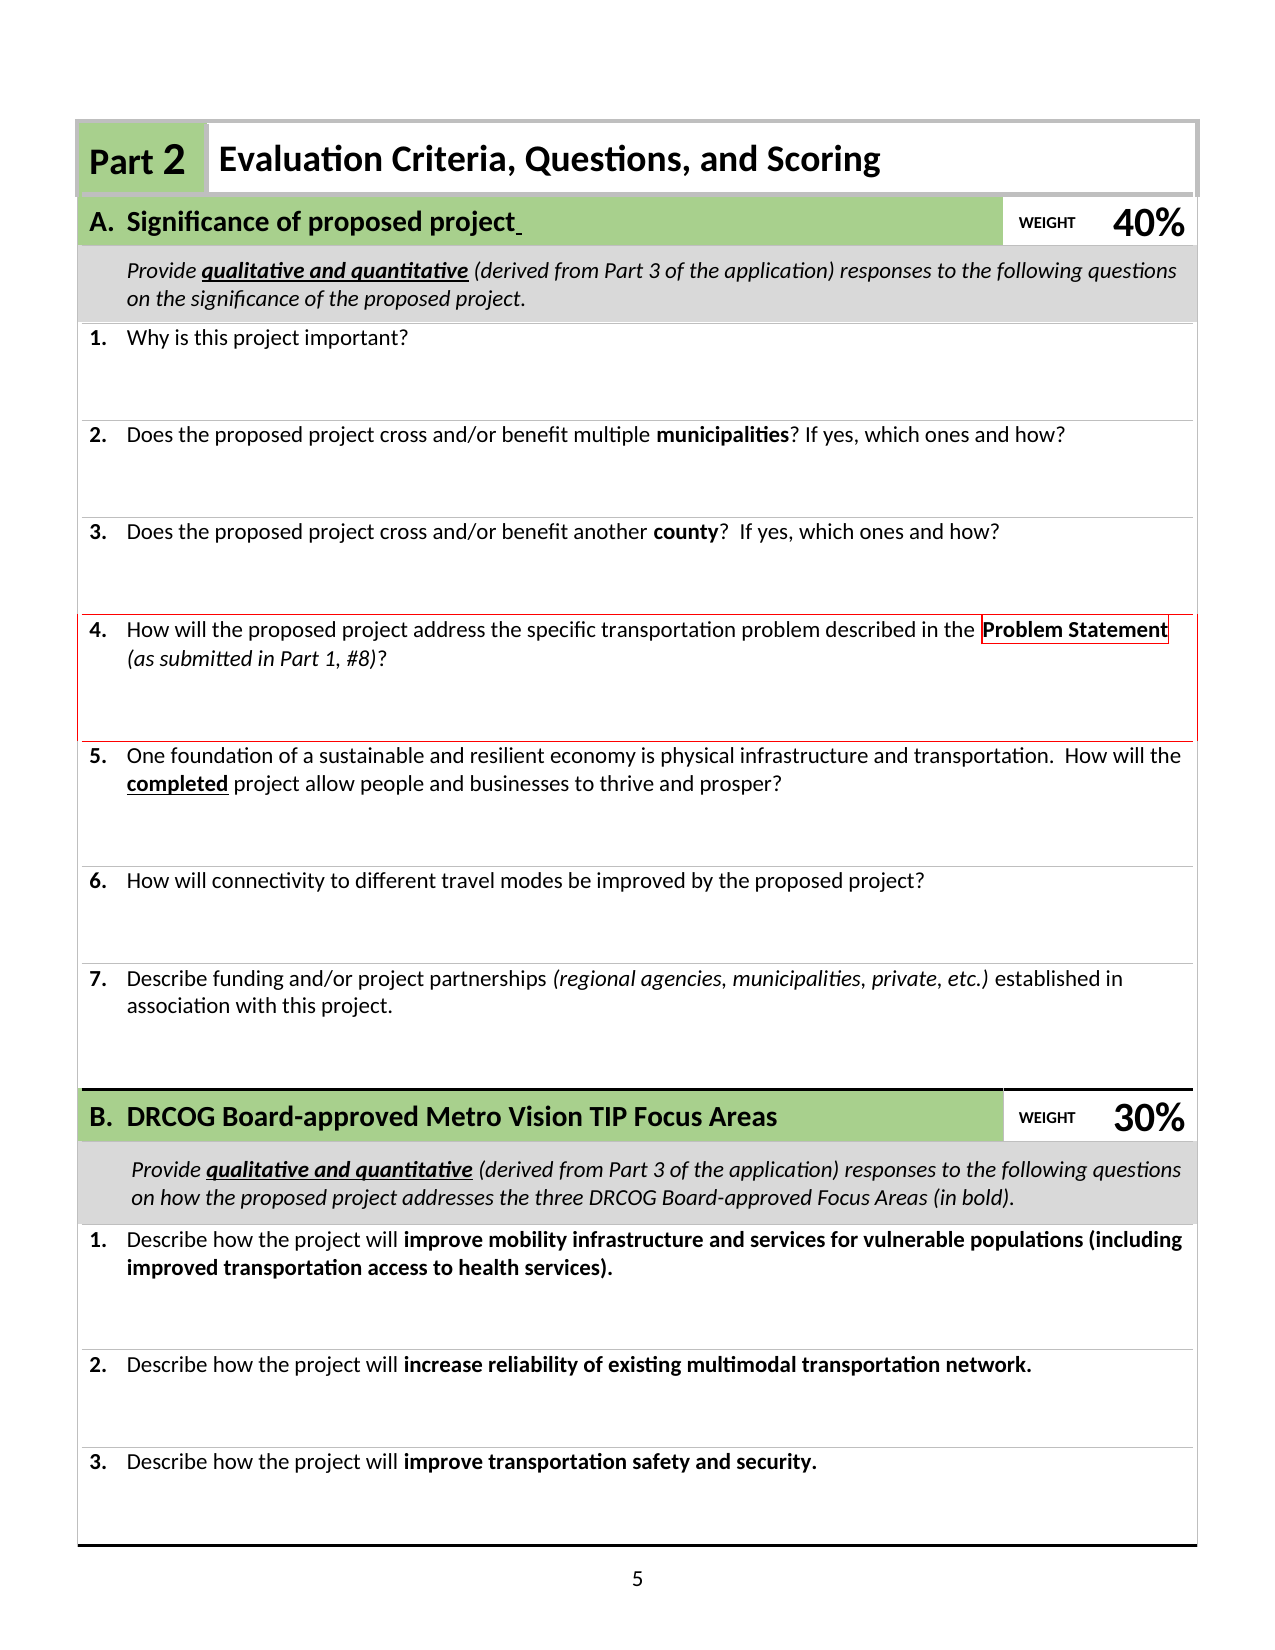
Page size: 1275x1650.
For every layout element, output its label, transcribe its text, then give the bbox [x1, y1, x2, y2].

table_cell How will the proposed project address the specific transportation problem described in the Problem Statement (as submitted in Part 1, #8)? [78, 614, 1197, 741]
table_cell Does the proposed project cross and/or benefit multiple municipalities? If yes, which ones and how? [78, 420, 1197, 517]
table_header Part 2 [79, 123, 207, 192]
table_cell Describe funding and/or project partnerships (regional agencies, municipalities, private, etc.) established in association with this project. [78, 963, 1197, 1088]
table_cell Does the proposed project cross and/or benefit another county? If yes, which ones and how? [78, 517, 1197, 614]
table_cell Why is this project important? [78, 323, 1197, 419]
table_cell Describe how the project will improve transportation safety and security. [78, 1446, 1197, 1543]
table_cell weight [1003, 197, 1087, 245]
table_cell Describe how the project will increase reliability of existing multimodal transportation network. [78, 1349, 1197, 1446]
table_cell Describe how the project will improve mobility infrastructure and services for vulnerable populations (including improved transportation access to health services). [78, 1224, 1197, 1349]
table_cell Provide qualitative and quantitative (derived from Part 3 of the application) responses to the following questions on the significance of the proposed project. [78, 245, 1197, 322]
table_cell weight [1004, 1091, 1087, 1141]
table_cell Significance of proposed project [78, 192, 1003, 245]
table_cell 30% [1088, 1088, 1197, 1141]
table_cell Provide qualitative and quantitative (derived from Part 3 of the application) responses to the following questions on how the proposed project addresses the three DRCOG Board-approved Focus Areas (in bold). [78, 1141, 1197, 1224]
table_cell One foundation of a sustainable and resilient economy is physical infrastructure and transportation. How will the completed project allow people and businesses to thrive and prosper? [78, 741, 1197, 866]
table_cell DRCOG Board-approved Metro Vision TIP Focus Areas [78, 1088, 1003, 1141]
table_cell 40% [1088, 192, 1197, 245]
table_cell How will connectivity to different travel modes be improved by the proposed project? [78, 866, 1197, 963]
table_header Evaluation Criteria, Questions, and Scoring [209, 123, 1195, 192]
